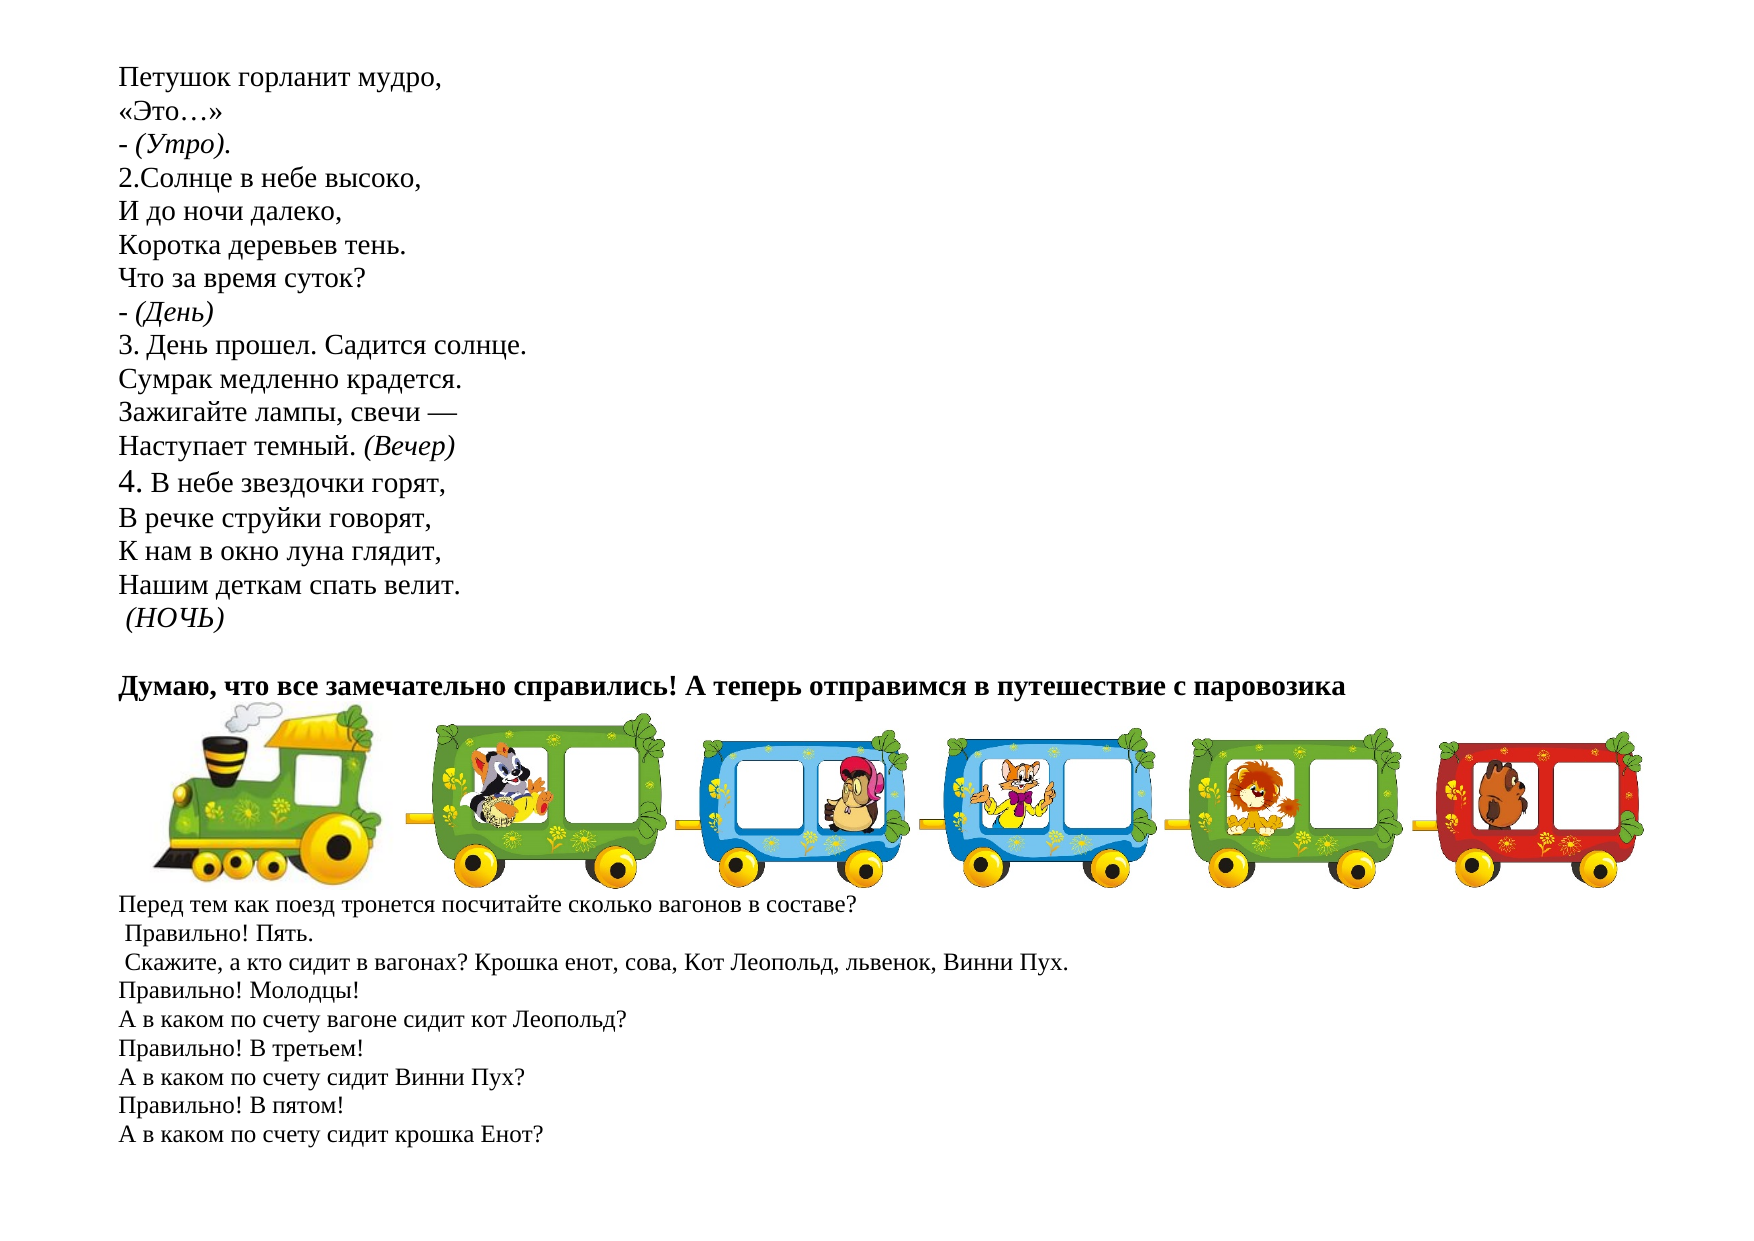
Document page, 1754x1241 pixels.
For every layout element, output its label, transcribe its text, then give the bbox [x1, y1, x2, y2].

text «Это…» [118, 93, 1698, 126]
text 3. День прошел. Садится солнце. [118, 327, 1698, 361]
text Сумрак медленно крадется. [118, 361, 1698, 394]
text И до ночи далеко, [118, 193, 1698, 227]
text А в каком по счету сидит Винни Пух? [118, 1062, 1698, 1091]
picture [917, 726, 1158, 890]
text Наступает темный. (Вечер) [118, 428, 1698, 462]
picture [673, 728, 911, 890]
text 2.Солнце в небе высоко, [118, 160, 1698, 193]
text Что за время суток? [118, 260, 1698, 294]
text Коротка деревьев тень. [118, 227, 1698, 260]
text Нашим деткам спать велит. [118, 567, 1698, 601]
picture [1163, 726, 1404, 890]
text Правильно! Молодцы! [118, 976, 1698, 1004]
text 4. В небе звездочки горят, [118, 462, 1698, 500]
text Правильно! В третьем! [118, 1033, 1698, 1062]
text А в каком по счету вагоне сидит кот Леопольд? [118, 1004, 1698, 1033]
text К нам в окно луна глядит, [118, 533, 1698, 567]
text Думаю, что все замечательно справились! А теперь отправимся в путешествие с паровозика [118, 668, 1698, 701]
picture [130, 701, 668, 890]
text Перед тем как поезд тронется посчитайте сколько вагонов в составе? [118, 889, 1698, 918]
text Петушок горланит мудро, [118, 59, 1698, 93]
text Правильно! В пятом! [118, 1091, 1698, 1119]
text Правильно! Пять. [118, 918, 1698, 947]
text В речке струйки говорят, [118, 500, 1698, 533]
text Зажигайте лампы, свечи — [118, 394, 1698, 428]
text - (Утро). [118, 126, 1698, 160]
text Скажите, а кто сидит в вагонах? Крошка енот, сова, Кот Леопольд, львенок, Винни Пух. [118, 947, 1698, 976]
picture [1410, 730, 1645, 890]
text (НОЧЬ) [118, 601, 1698, 634]
text - (День) [118, 294, 1698, 327]
text А в каком по счету сидит крошка Енот? [118, 1119, 1698, 1148]
